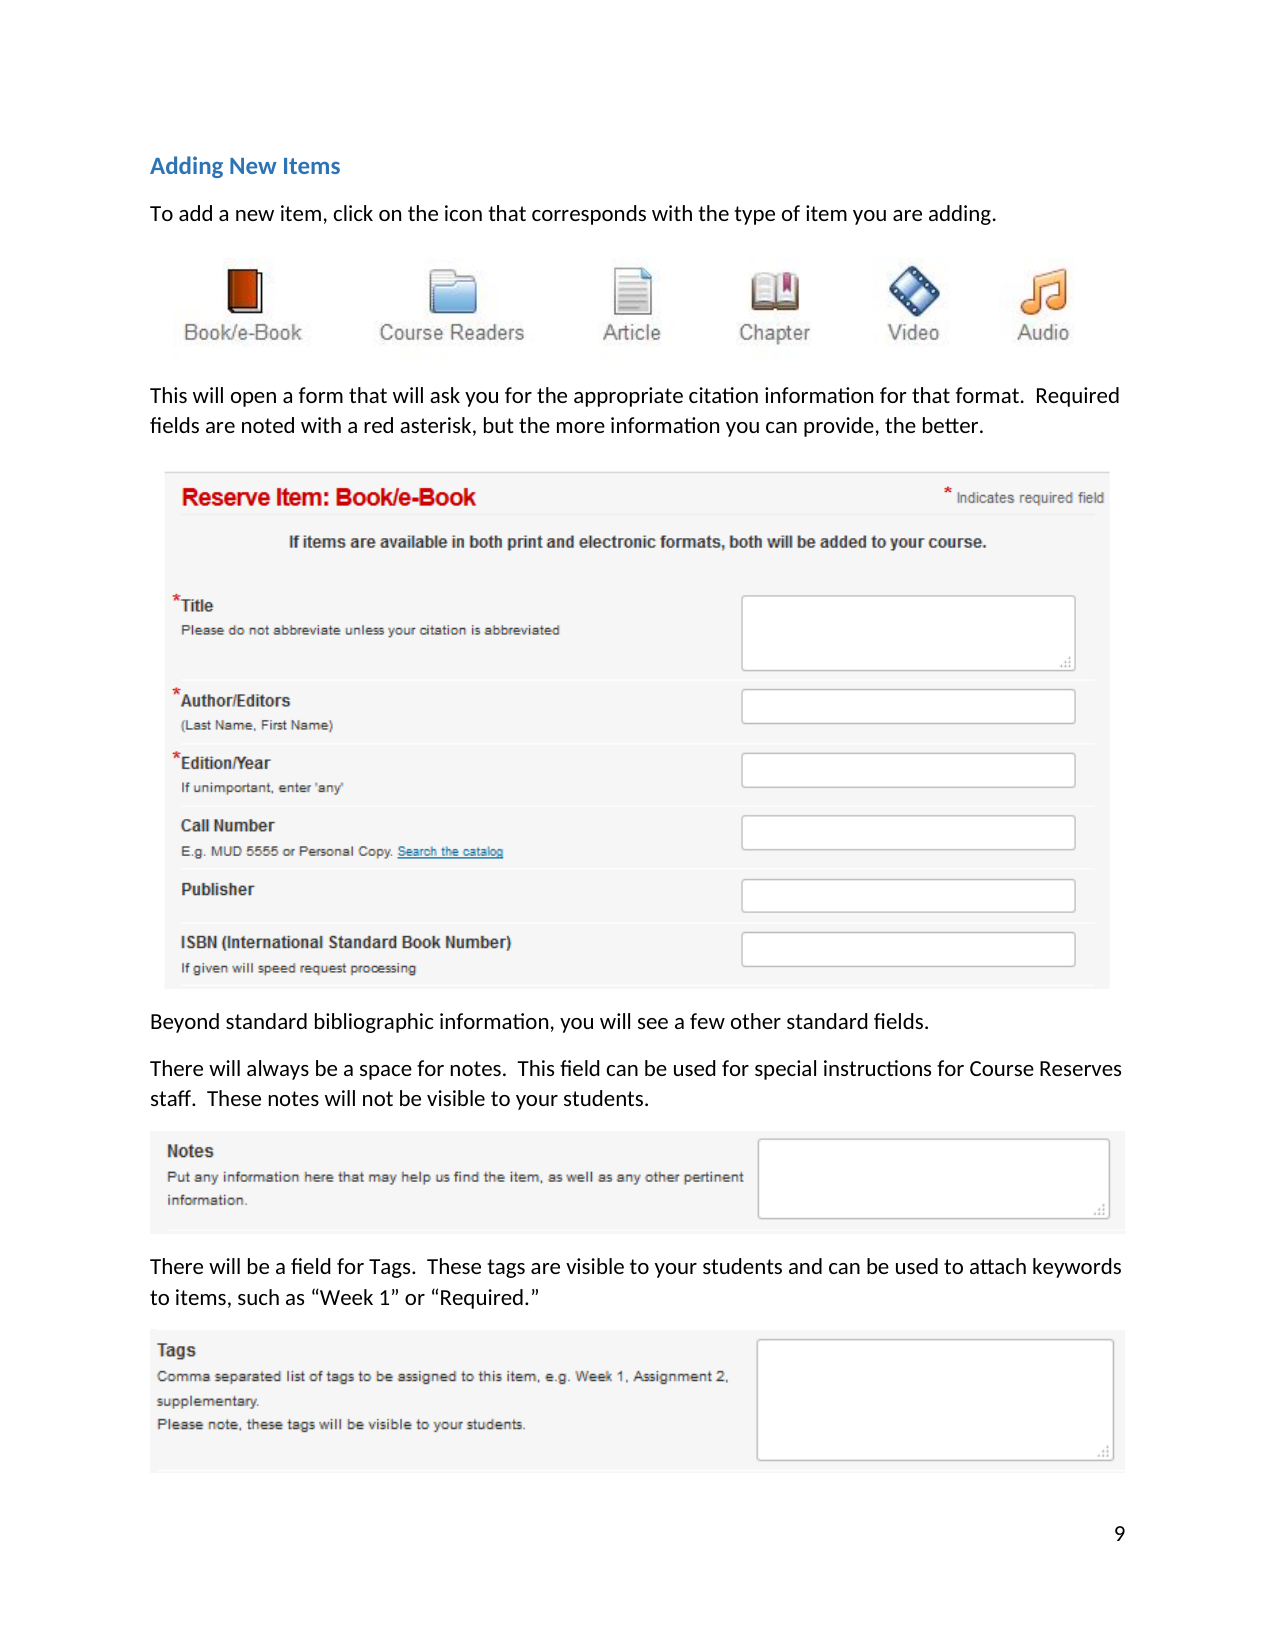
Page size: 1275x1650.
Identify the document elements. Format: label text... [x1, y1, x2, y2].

picture [150, 1131, 1125, 1234]
text To add a new item, click on the icon that corresponds with the type of item you are adding. [150, 199, 1125, 228]
text There will be a field for Tags. These tags are visible to your students and can be used to attach keywords to items, such as “Week 1” or “Required.” [150, 1252, 1125, 1311]
text Beyond standard bibliographic information, you will see a few other standard fields. [150, 1007, 1125, 1035]
picture [150, 458, 1125, 989]
picture [150, 246, 1104, 362]
text Adding New Items [150, 150, 1125, 181]
text This will open a form that will ask you for the appropriate citation information for that format. Required fields are noted with a red asterisk, but the more information you can provide, the better. [150, 381, 1125, 439]
text There will always be a space for notes. This field can be used for special instructions for Course Reserves staff. These notes will not be visible to your students. [150, 1054, 1125, 1112]
picture [150, 1329, 1125, 1473]
